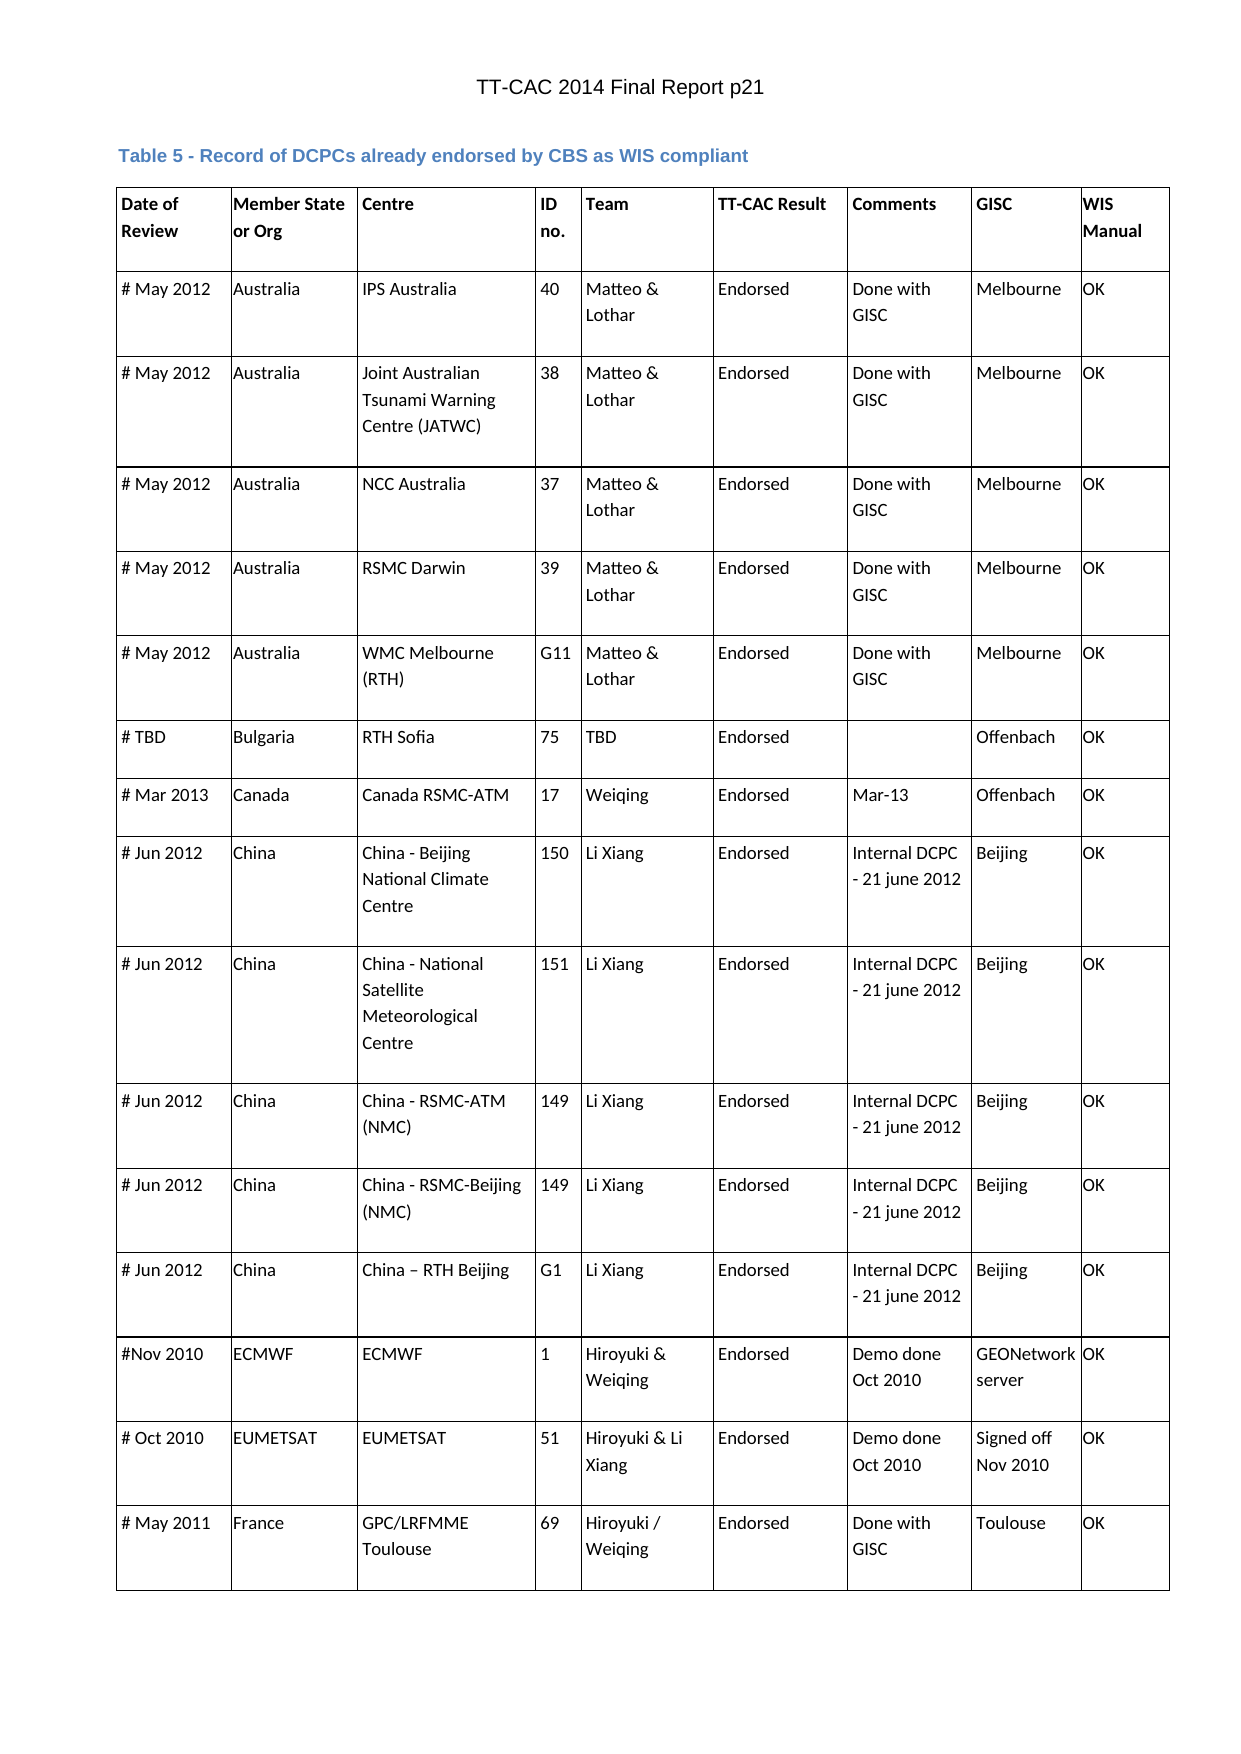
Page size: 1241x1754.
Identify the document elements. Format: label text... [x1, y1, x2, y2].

table_cell Done with GISC [848, 468, 971, 551]
table_cell Melbourne [972, 357, 1081, 466]
table_cell China - Beijing National Climate Centre [358, 837, 535, 946]
table_cell Matteo & Lothar [582, 468, 713, 551]
table_header ID no. [536, 188, 581, 271]
table_cell China [232, 837, 357, 946]
table_cell Done with GISC [848, 272, 971, 356]
table_cell EUMETSAT [358, 1422, 535, 1505]
table_cell Beijing [972, 1169, 1081, 1252]
table_cell Australia [232, 468, 357, 551]
table_cell # Jun 2012 [117, 1253, 231, 1336]
table_cell 1 [536, 1338, 581, 1421]
table_cell OK [1082, 1084, 1169, 1168]
table_cell OK [1082, 721, 1169, 777]
table_cell #Nov 2010 [117, 1338, 231, 1421]
table_cell 75 [536, 721, 581, 777]
table_cell Joint Australian Tsunami Warning Centre (JATWC) [358, 357, 535, 466]
table_cell WMC Melbourne (RTH) [358, 636, 535, 719]
table_cell G11 [536, 636, 581, 719]
table_cell China [232, 947, 357, 1083]
table_cell 149 [536, 1169, 581, 1252]
table_cell Done with GISC [848, 357, 971, 466]
table_cell Matteo & Lothar [582, 552, 713, 635]
table_cell Australia [232, 357, 357, 466]
table_cell 51 [536, 1422, 581, 1505]
table_cell OK [1082, 272, 1169, 356]
table_cell Li Xiang [582, 1084, 713, 1168]
table_cell 37 [536, 468, 581, 551]
table_cell 17 [536, 779, 581, 836]
table_cell 69 [536, 1506, 581, 1589]
table_header GISC [972, 188, 1081, 271]
table_cell Endorsed [714, 552, 847, 635]
table_cell G1 [536, 1253, 581, 1336]
table_cell Endorsed [714, 947, 847, 1083]
table_cell # May 2012 [117, 468, 231, 551]
table_cell Australia [232, 636, 357, 719]
table_cell Melbourne [972, 552, 1081, 635]
table_cell Offenbach [972, 779, 1081, 836]
table_cell OK [1082, 779, 1169, 836]
table_cell Done with GISC [848, 552, 971, 635]
table_cell Endorsed [714, 1422, 847, 1505]
table_cell Endorsed [714, 1253, 847, 1336]
table_cell # Jun 2012 [117, 947, 231, 1083]
table_cell China - RSMC-ATM (NMC) [358, 1084, 535, 1168]
table_cell Canada RSMC-ATM [358, 779, 535, 836]
table_cell [848, 721, 971, 777]
table_cell 39 [536, 552, 581, 635]
table_cell China - RSMC-Beijing (NMC) [358, 1169, 535, 1252]
table_cell Beijing [972, 837, 1081, 946]
table_cell 38 [536, 357, 581, 466]
table_cell IPS Australia [358, 272, 535, 356]
table_cell Beijing [972, 947, 1081, 1083]
table_cell OK [1082, 947, 1169, 1083]
table_cell OK [1082, 468, 1169, 551]
table_cell Done with GISC [848, 636, 971, 719]
table_cell # TBD [117, 721, 231, 777]
table_cell Li Xiang [582, 837, 713, 946]
table_cell Australia [232, 552, 357, 635]
table_cell OK [1082, 1338, 1169, 1421]
table_cell Done with GISC [848, 1506, 971, 1589]
table_header TT-CAC Result [714, 188, 847, 271]
table_cell Beijing [972, 1084, 1081, 1168]
table_cell # Jun 2012 [117, 1084, 231, 1168]
table_cell TBD [582, 721, 713, 777]
table_cell GPC/LRFMME Toulouse [358, 1506, 535, 1589]
table_cell Hiroyuki / Weiqing [582, 1506, 713, 1589]
table_cell China [232, 1253, 357, 1336]
table_cell Australia [232, 272, 357, 356]
table_cell # May 2012 [117, 552, 231, 635]
table_cell Weiqing [582, 779, 713, 836]
table_cell OK [1082, 552, 1169, 635]
table_cell Endorsed [714, 1084, 847, 1168]
table_cell 149 [536, 1084, 581, 1168]
table_cell Endorsed [714, 468, 847, 551]
table_cell 40 [536, 272, 581, 356]
table_cell 150 [536, 837, 581, 946]
table_cell Internal DCPC - 21 june 2012 [848, 1169, 971, 1252]
table_cell GEONetwork server [972, 1338, 1081, 1421]
table_cell 151 [536, 947, 581, 1083]
table_cell China – RTH Beijing [358, 1253, 535, 1336]
table_cell Internal DCPC - 21 june 2012 [848, 947, 971, 1083]
table_cell # May 2012 [117, 636, 231, 719]
table_cell Matteo & Lothar [582, 636, 713, 719]
table_cell Melbourne [972, 272, 1081, 356]
table_cell # Mar 2013 [117, 779, 231, 836]
table_cell Melbourne [972, 468, 1081, 551]
table_cell Li Xiang [582, 947, 713, 1083]
table_cell OK [1082, 1422, 1169, 1505]
table_cell Canada [232, 779, 357, 836]
table_cell RSMC Darwin [358, 552, 535, 635]
table_cell China [232, 1169, 357, 1252]
table_cell Endorsed [714, 1338, 847, 1421]
table_cell # Jun 2012 [117, 1169, 231, 1252]
table_cell # May 2011 [117, 1506, 231, 1589]
table_cell # Oct 2010 [117, 1422, 231, 1505]
table_cell Hiroyuki & Li Xiang [582, 1422, 713, 1505]
table_cell Demo done Oct 2010 [848, 1422, 971, 1505]
table_header Team [582, 188, 713, 271]
table_header Comments [848, 188, 971, 271]
table_cell Offenbach [972, 721, 1081, 777]
table_cell China - National Satellite Meteorological Centre [358, 947, 535, 1083]
table_cell Endorsed [714, 1169, 847, 1252]
table_cell # Jun 2012 [117, 837, 231, 946]
table_cell Beijing [972, 1253, 1081, 1336]
table_cell Matteo & Lothar [582, 272, 713, 356]
table_cell Endorsed [714, 272, 847, 356]
table_cell Endorsed [714, 1506, 847, 1589]
table_header Member State or Org [232, 188, 357, 271]
table_cell China [232, 1084, 357, 1168]
table_cell Internal DCPC - 21 june 2012 [848, 837, 971, 946]
table_cell Internal DCPC - 21 june 2012 [848, 1084, 971, 1168]
table_cell Hiroyuki & Weiqing [582, 1338, 713, 1421]
table_cell Endorsed [714, 636, 847, 719]
table_cell Internal DCPC - 21 june 2012 [848, 1253, 971, 1336]
table_cell Melbourne [972, 636, 1081, 719]
table_header Centre [358, 188, 535, 271]
table_cell Endorsed [714, 837, 847, 946]
table_cell # May 2012 [117, 272, 231, 356]
text Table 5 - Record of DCPCs already endorsed by CBS as WIS compliant [118, 144, 1122, 166]
table_cell Bulgaria [232, 721, 357, 777]
table_cell Matteo & Lothar [582, 357, 713, 466]
table_cell Li Xiang [582, 1169, 713, 1252]
table_cell ECMWF [358, 1338, 535, 1421]
table_cell Endorsed [714, 357, 847, 466]
table_cell Signed off Nov 2010 [972, 1422, 1081, 1505]
table_cell France [232, 1506, 357, 1589]
table_cell ECMWF [232, 1338, 357, 1421]
table_cell Mar-13 [848, 779, 971, 836]
table_header WIS Manual [1082, 188, 1169, 271]
table_cell Endorsed [714, 721, 847, 777]
table_cell RTH Sofia [358, 721, 535, 777]
table_cell OK [1082, 1253, 1169, 1336]
table_cell OK [1082, 1506, 1169, 1589]
table_cell OK [1082, 837, 1169, 946]
table_cell Toulouse [972, 1506, 1081, 1589]
table_cell OK [1082, 636, 1169, 719]
table_cell OK [1082, 357, 1169, 466]
table_cell # May 2012 [117, 357, 231, 466]
table_cell Li Xiang [582, 1253, 713, 1336]
table_cell EUMETSAT [232, 1422, 357, 1505]
table_cell OK [1082, 1169, 1169, 1252]
table_cell Endorsed [714, 779, 847, 836]
table_cell Demo done Oct 2010 [848, 1338, 971, 1421]
table_header Date of Review [117, 188, 231, 271]
table_cell NCC Australia [358, 468, 535, 551]
